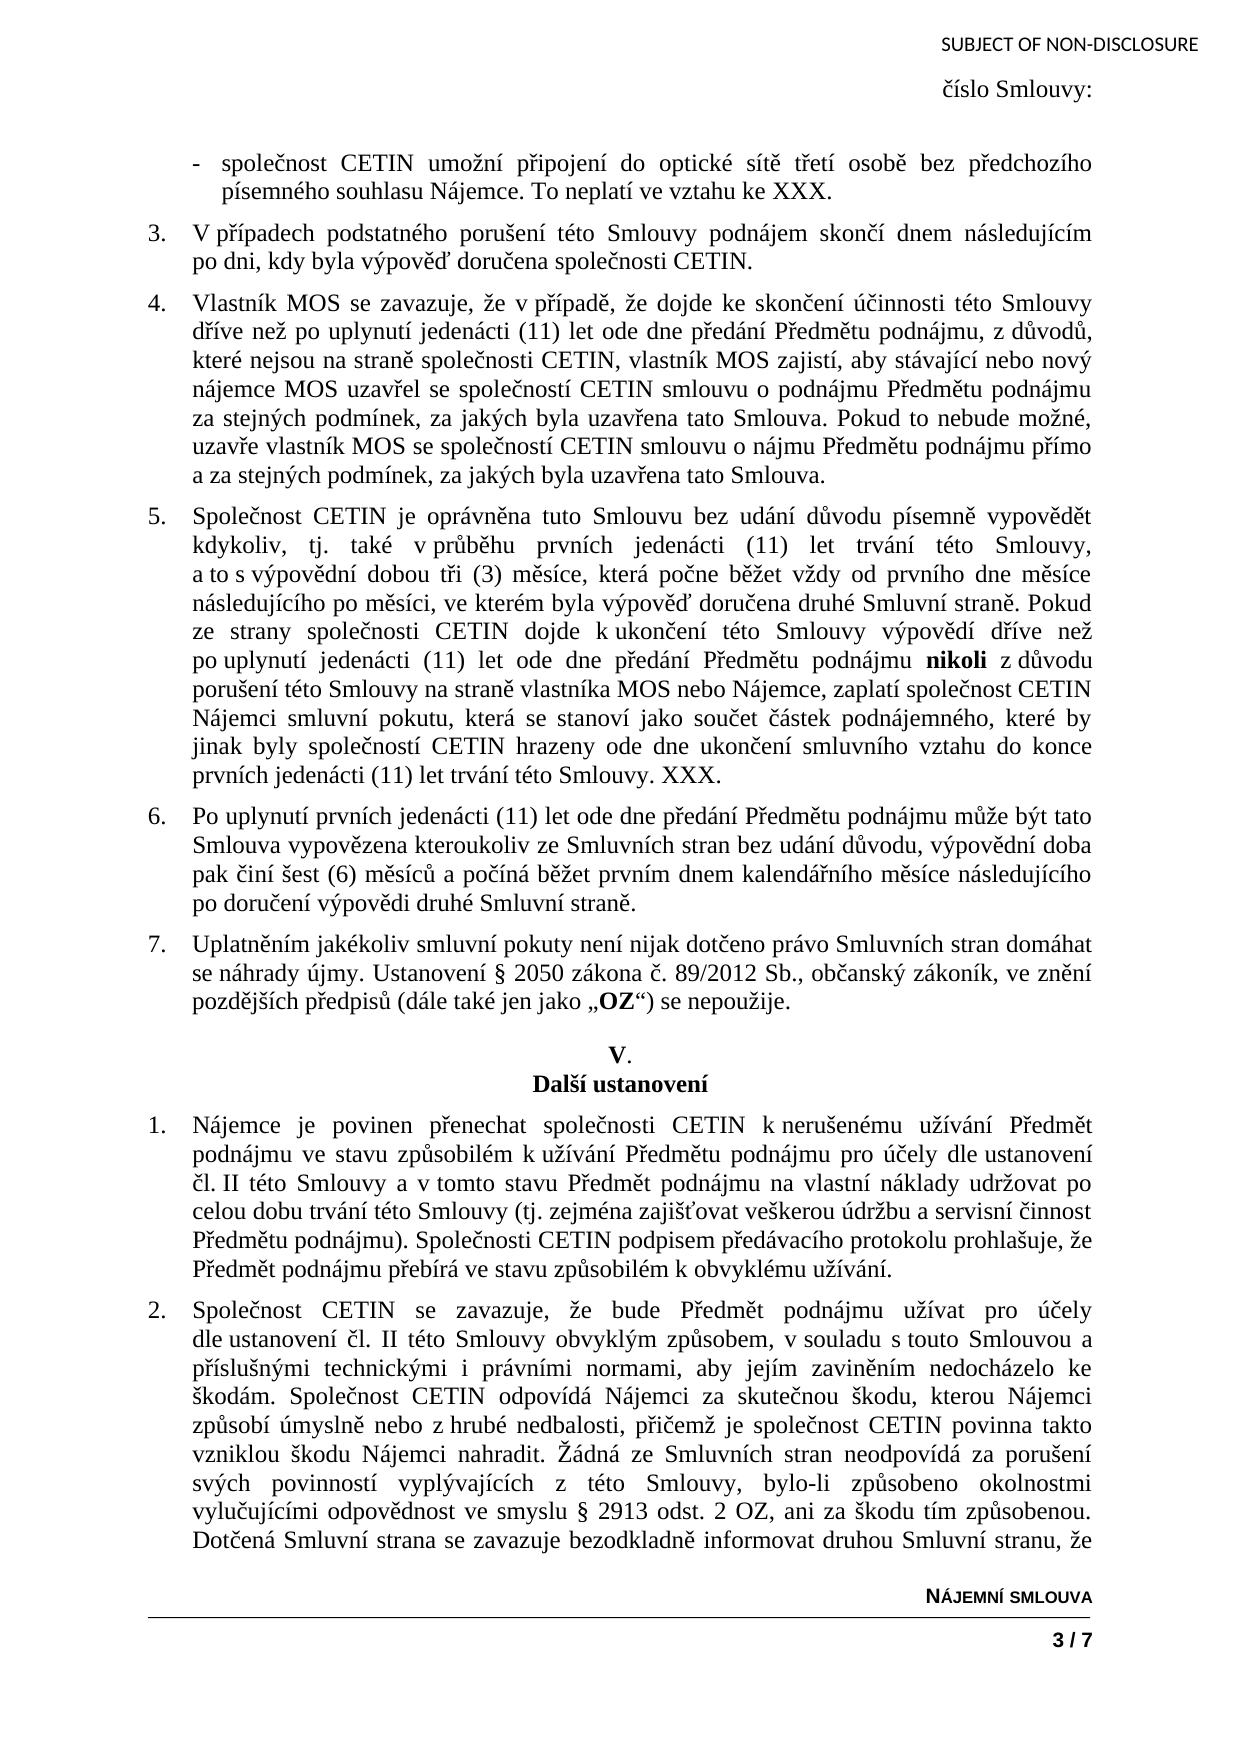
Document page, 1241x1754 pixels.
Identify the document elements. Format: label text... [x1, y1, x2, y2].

list V případech podstatného porušení této Smlouvy podnájem skončí dnem následujícím po dni, kdy byla výpověď doručena společnosti CETIN. [148, 218, 1093, 275]
list společnost CETIN umožní připojení do optické sítě třetí osobě bez předchozího písemného souhlasu Nájemce. To neplatí ve vztahu ke XXX. [192, 148, 1093, 205]
list Po uplynutí prvních jedenácti (11) let ode dne předání Předmětu podnájmu může být tato Smlouva vypovězena kteroukoliv ze Smluvních stran bez udání důvodu, výpovědní doba pak činí šest (6) měsíců a počíná běžet prvním dnem kalendářního měsíce následujícího po doručení výpovědi druhé Smluvní straně. [148, 801, 1093, 916]
list Nájemce je povinen přenechat společnosti CETIN k nerušenému užívání Předmět podnájmu ve stavu způsobilém k užívání Předmětu podnájmu pro účely dle ustanovení čl. II této Smlouvy a v tomto stavu Předmět podnájmu na vlastní náklady udržovat po celou dobu trvání této Smlouvy (tj. zejména zajišťovat veškerou údržbu a servisní činnost Předmětu podnájmu). Společnosti CETIN podpisem předávacího protokolu prohlašuje, že Předmět podnájmu přebírá ve stavu způsobilém k obvyklému užívání. [148, 1110, 1093, 1283]
list Uplatněním jakékoliv smluvní pokuty není nijak dotčeno právo Smluvních stran domáhat se náhrady újmy. Ustanovení § 2050 zákona č. 89/2012 Sb., občanský zákoník, ve znění pozdějších předpisů (dále také jen jako „OZ“) se nepoužije. [148, 929, 1093, 1015]
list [148, 1295, 1093, 1554]
text V. [148, 1040, 1093, 1069]
text Další ustanovení [148, 1069, 1093, 1098]
list Vlastník MOS se zavazuje, že v případě, že dojde ke skončení účinnosti této Smlouvy dříve než po uplynutí jedenácti (11) let ode dne předání Předmětu podnájmu, z důvodů, které nejsou na straně společnosti CETIN, vlastník MOS zajistí, aby stávající nebo nový nájemce MOS uzavřel se společností CETIN smlouvu o podnájmu Předmětu podnájmu za stejných podmínek, za jakých byla uzavřena tato Smlouva. Pokud to nebude možné, uzavře vlastník MOS se společností CETIN smlouvu o nájmu Předmětu podnájmu přímo a za stejných podmínek, za jakých byla uzavřena tato Smlouva. [148, 288, 1093, 489]
list Společnost CETIN je oprávněna tuto Smlouvu bez udání důvodu písemně vypovědět kdykoliv, tj. také v průběhu prvních jedenácti (11) let trvání této Smlouvy, a to s výpovědní dobou tři (3) měsíce, která počne běžet vždy od prvního dne měsíce následujícího po měsíci, ve kterém byla výpověď doručena druhé Smluvní straně. Pokud ze strany společnosti CETIN dojde k ukončení této Smlouvy výpovědí dříve než po uplynutí jedenácti (11) let ode dne předání Předmětu podnájmu nikoli z důvodu porušení této Smlouvy na straně vlastníka MOS nebo Nájemce, zaplatí společnost CETIN Nájemci smluvní pokutu, která se stanoví jako součet částek podnájemného, které by jinak byly společností CETIN hrazeny ode dne ukončení smluvního vztahu do konce prvních jedenácti (11) let trvání této Smlouvy. XXX. [148, 501, 1093, 789]
